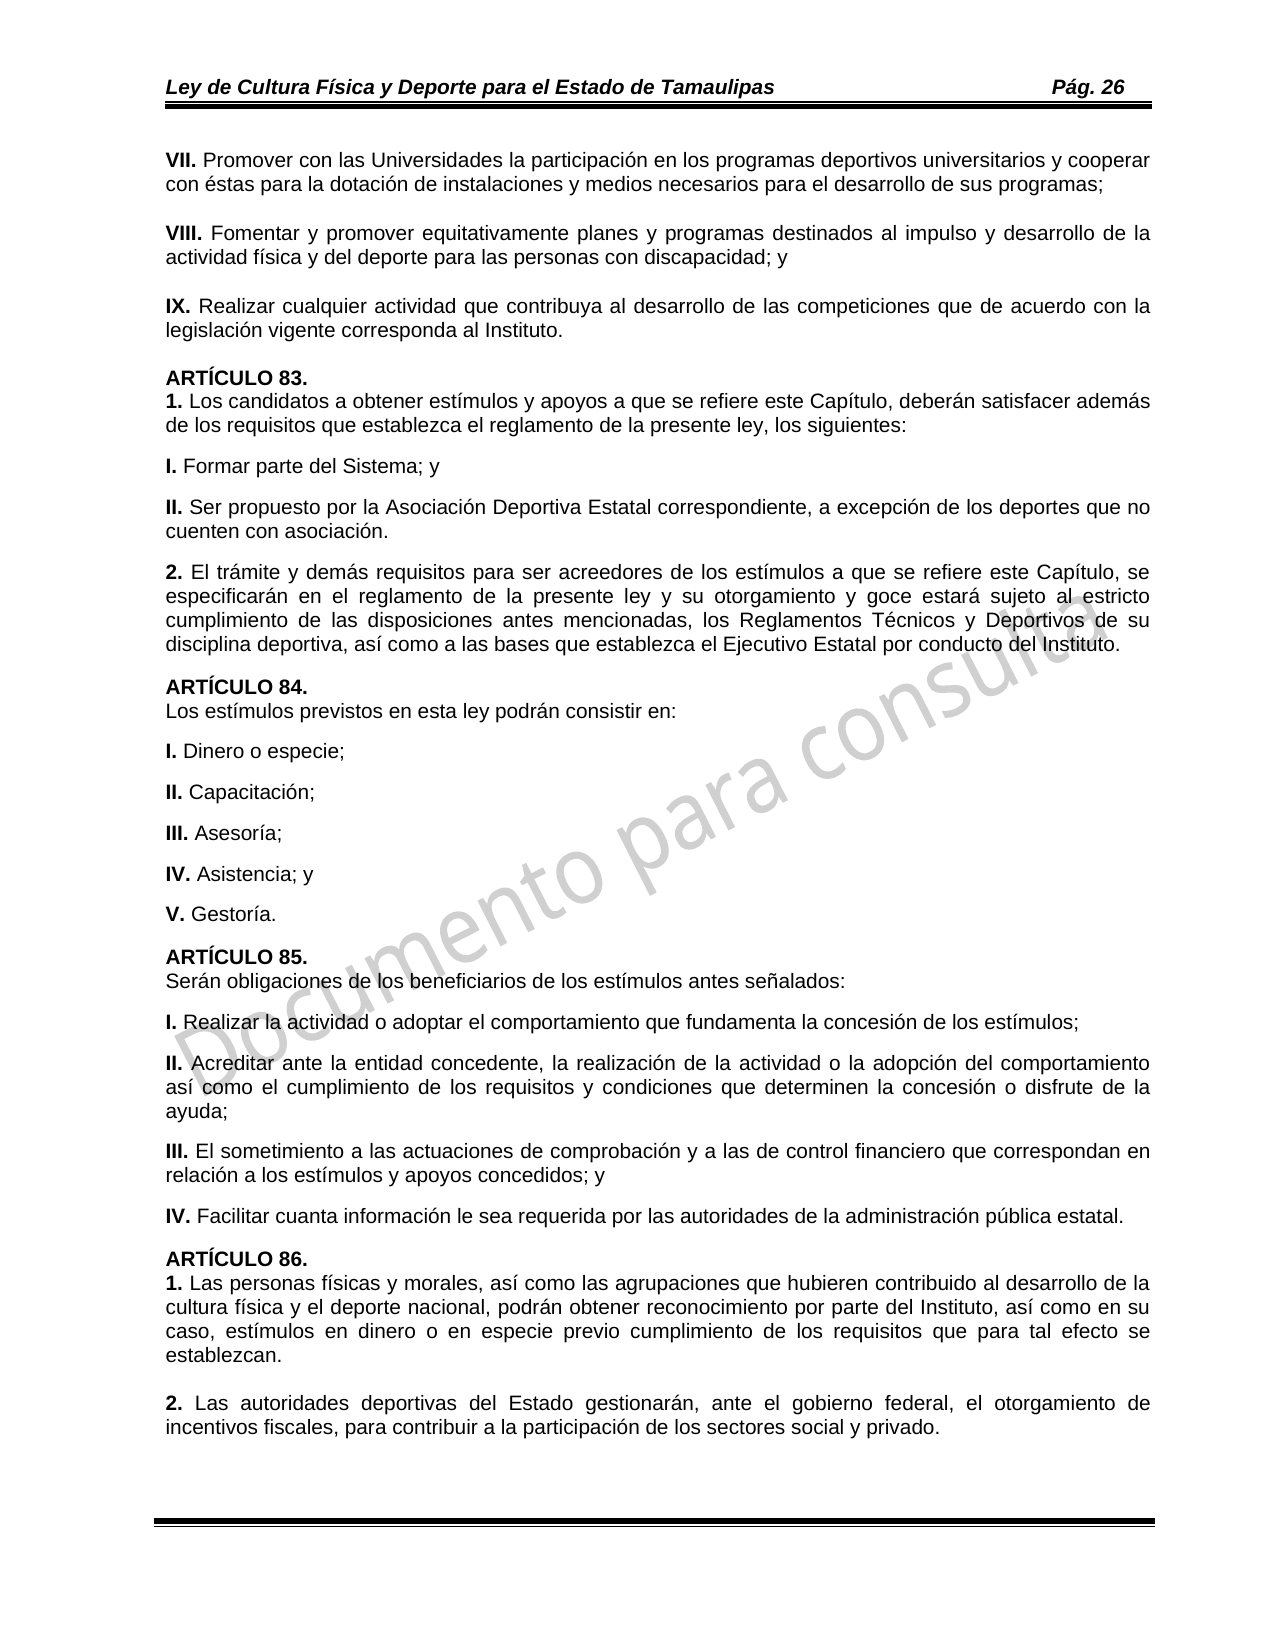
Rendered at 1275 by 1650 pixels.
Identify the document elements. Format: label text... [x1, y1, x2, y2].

text II. Ser propuesto por la Asociación Deportiva Estatal correspondiente, a excepción de los deportes que no cuenten con asociación. [165, 495, 1152, 543]
text III. Asesoría; [165, 821, 1152, 844]
text 1. Los candidatos a obtener estímulos y apoyos a que se refiere este Capítulo, deberán satisfacer además de los requisitos que establezca el reglamento de la presente ley, los siguientes: [165, 389, 1152, 437]
text II. Acreditar ante la entidad concedente, la realización de la actividad o la adopción del comportamiento así como el cumplimiento de los requisitos y condiciones que determinen la concesión o disfrute de la ayuda; [165, 1051, 1152, 1122]
text 2. Las autoridades deportivas del Estado gestionarán, ante el gobierno federal, el otorgamiento de incentivos fiscales, para contribuir a la participación de los sectores social y privado. [165, 1391, 1152, 1439]
text 2. El trámite y demás requisitos para ser acreedores de los estímulos a que se refiere este Capítulo, se especificarán en el reglamento de la presente ley y su otorgamiento y goce estará sujeto al estricto cumplimiento de las disposiciones antes mencionadas, los Reglamentos Técnicos y Deportivos de su disciplina deportiva, así como a las bases que establezca el Ejecutivo Estatal por conducto del Instituto. [165, 559, 1152, 655]
text IV. Asistencia; y [165, 861, 1152, 885]
text II. Capacitación; [165, 780, 1152, 804]
text I. Formar parte del Sistema; y [165, 454, 1152, 478]
text ARTÍCULO 86. [165, 1247, 1152, 1271]
text ARTÍCULO 83. [165, 365, 1152, 389]
text 1. Las personas físicas y morales, así como las agrupaciones que hubieren contribuido al desarrollo de la cultura física y el deporte nacional, podrán obtener reconocimiento por parte del Instituto, así como en su caso, estímulos en dinero o en especie previo cumplimiento de los requisitos que para tal efecto se establezcan. [165, 1271, 1152, 1367]
text V. Gestoría. [165, 902, 1152, 926]
text I. Realizar la actividad o adoptar el comportamiento que fundamenta la concesión de los estímulos; [165, 1010, 1152, 1034]
text Los estímulos previstos en esta ley podrán consistir en: [165, 698, 1152, 722]
text ARTÍCULO 84. [165, 674, 1152, 698]
text III. El sometimiento a las actuaciones de comprobación y a las de control financiero que correspondan en relación a los estímulos y apoyos concedidos; y [165, 1139, 1152, 1187]
text Serán obligaciones de los beneficiarios de los estímulos antes señalados: [165, 969, 1152, 993]
text VII. Promover con las Universidades la participación en los programas deportivos universitarios y cooperar con éstas para la dotación de instalaciones y medios necesarios para el desarrollo de sus programas; [165, 148, 1152, 196]
text VIII. Fomentar y promover equitativamente planes y programas destinados al impulso y desarrollo de la actividad física y del deporte para las personas con discapacidad; y [165, 221, 1152, 268]
text ARTÍCULO 85. [165, 945, 1152, 969]
text IV. Facilitar cuanta información le sea requerida por las autoridades de la administración pública estatal. [165, 1204, 1152, 1228]
text IX. Realizar cualquier actividad que contribuya al desarrollo de las competiciones que de acuerdo con la legislación vigente corresponda al Instituto. [165, 293, 1152, 341]
text I. Dinero o especie; [165, 739, 1152, 763]
